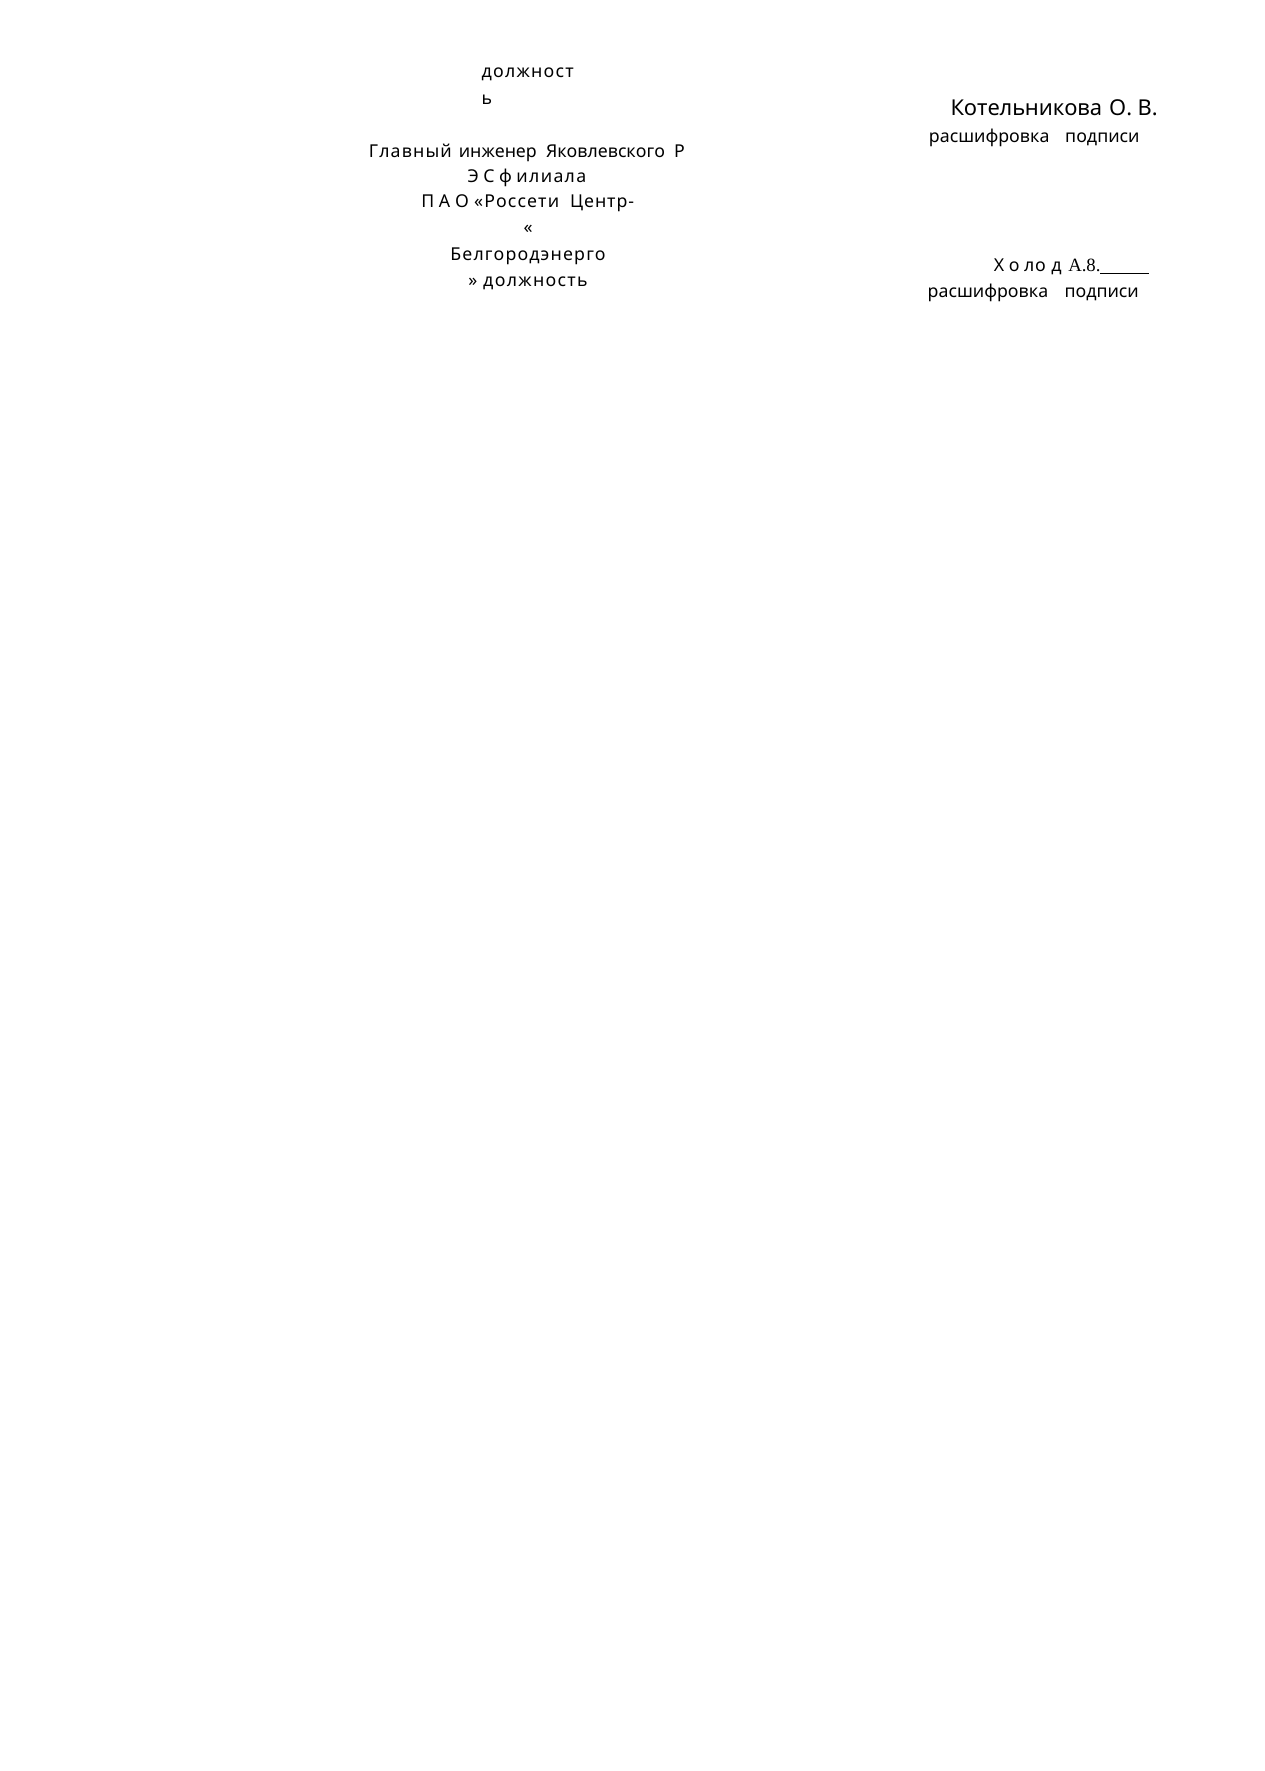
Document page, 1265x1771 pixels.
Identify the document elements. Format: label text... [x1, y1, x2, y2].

text « Белгородэнерго» должность [448, 214, 608, 292]
text расшифровка подписи [715, 278, 1139, 302]
text Котельникова О. В. [950, 91, 1181, 121]
text Главный инженер Яковлевского Р Э С ф илиала [367, 139, 686, 188]
text Х о ло д А.8. [715, 252, 1149, 277]
text расшифровка подписи [715, 124, 1139, 148]
text П А О «Россети Центр- [367, 189, 688, 213]
text .______ территорией должность [337, 58, 582, 109]
